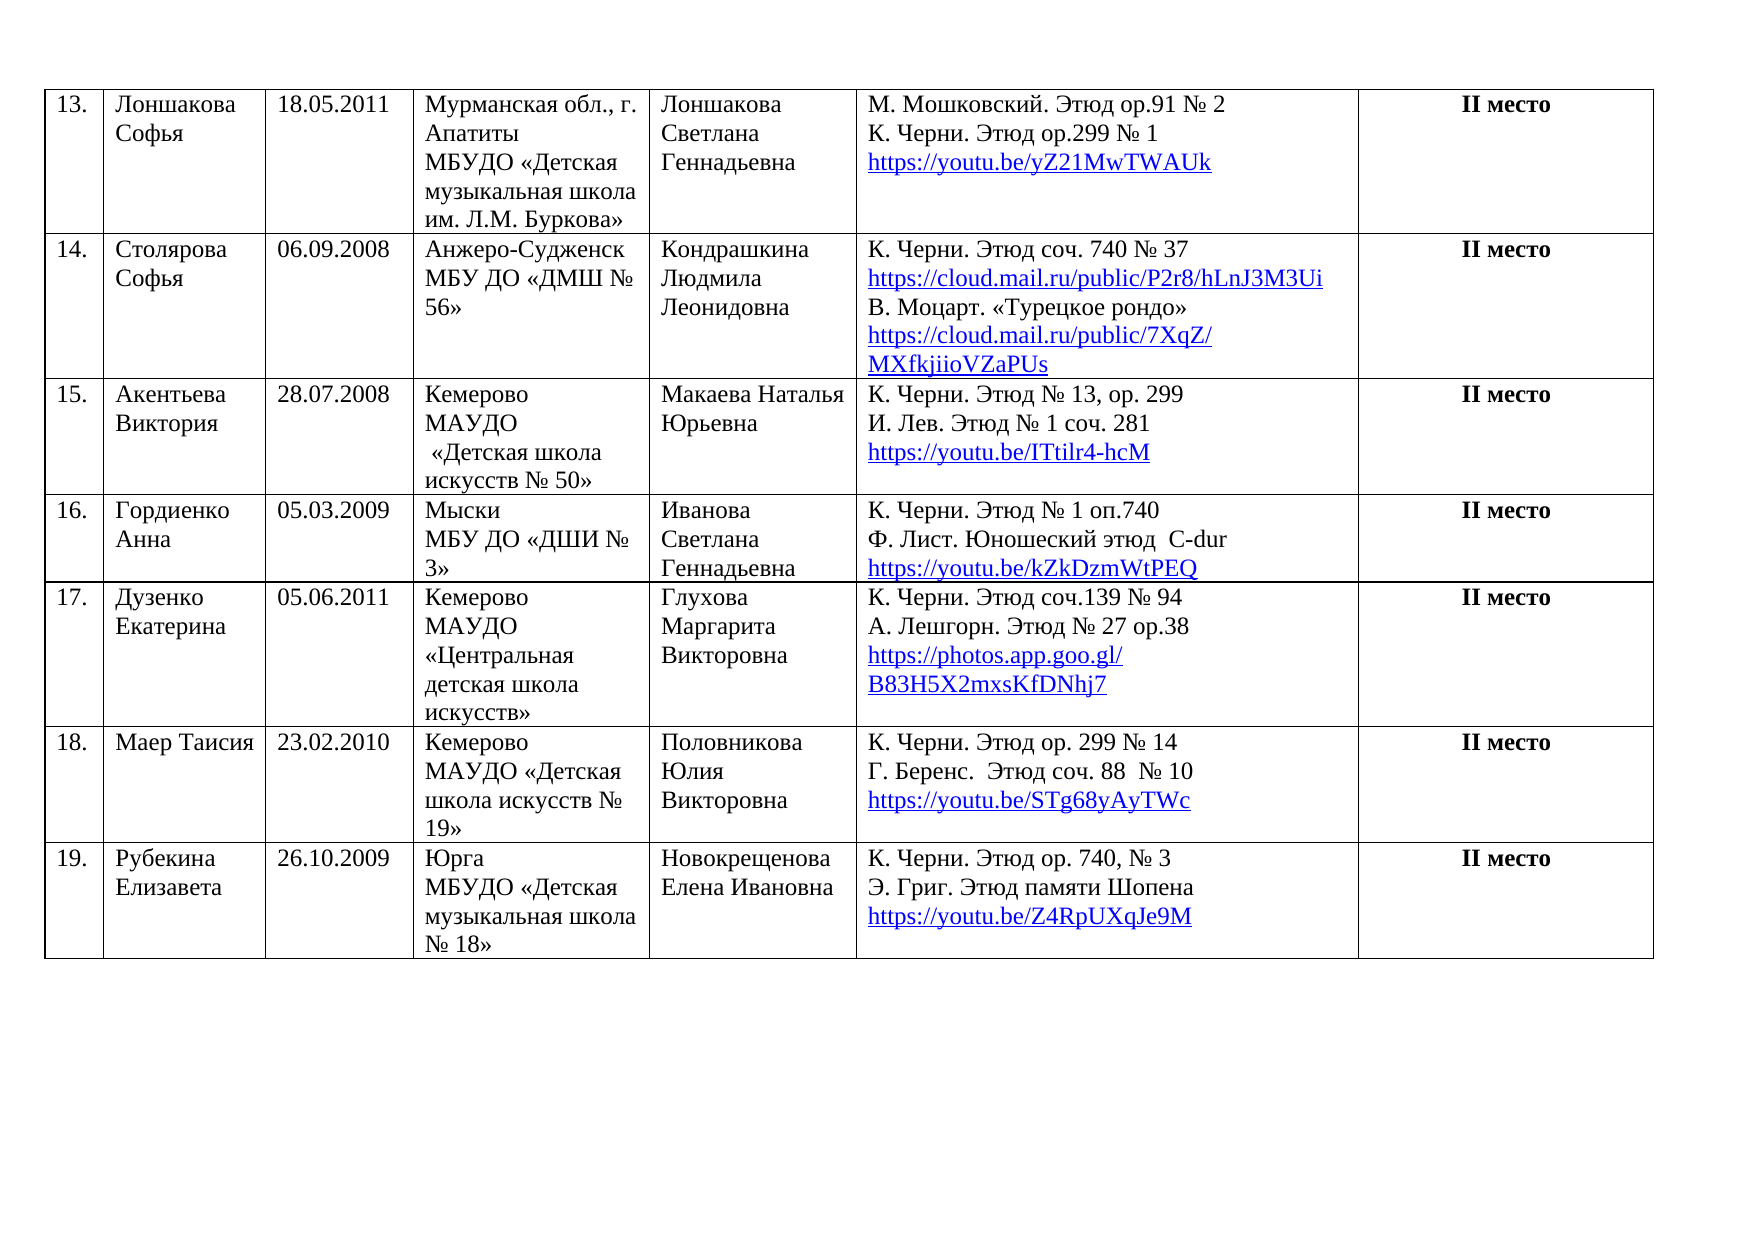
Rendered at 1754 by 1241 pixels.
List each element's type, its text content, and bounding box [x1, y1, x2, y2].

table_cell К. Черни. Этюд соч.139 № 94 А. Лешгорн. Этюд № 27 op.38 https://photos.app.goo.gl/B83H5X2mxsKfDNhj7 [857, 583, 1358, 726]
table_cell К. Черни. Этюд оp. 299 № 14 Г. Беренс. Этюд соч. 88 № 10 https://youtu.be/STg68yAyTWc [857, 727, 1358, 842]
table_cell 15. [46, 379, 103, 494]
table_cell 17. [46, 583, 103, 726]
table_cell II место [1359, 843, 1653, 958]
table_cell Макаева Наталья Юрьевна [650, 379, 856, 494]
table_cell 18. [46, 727, 103, 842]
table_cell 26.10.2009 [266, 843, 413, 958]
table_cell Мурманская обл., г. Апатиты МБУДО «Детская музыкальная школа им. Л.М. Буркова» [414, 90, 649, 233]
table_cell Кондрашкина Людмила Леонидовна [650, 234, 856, 378]
table_cell Кемерово МАУДО «Детская школа искусств № 19» [414, 727, 649, 842]
table_cell 23.02.2010 [266, 727, 413, 842]
table_cell Половникова Юлия Викторовна [650, 727, 856, 842]
table_cell Кемерово МАУДО «Центральная детская школа искусств» [414, 583, 649, 726]
table_cell Столярова Софья [104, 234, 265, 378]
table_cell II место [1359, 234, 1653, 378]
table_cell Глухова Маргарита Викторовна [650, 583, 856, 726]
table_cell К. Черни. Этюд ор. 740, № 3 Э. Григ. Этюд памяти Шопена https://youtu.be/Z4RpUXqJe9M [857, 843, 1358, 958]
table_cell II место [1359, 727, 1653, 842]
table_cell Иванова Светлана Геннадьевна [650, 495, 856, 581]
table_cell Рубекина Елизавета [104, 843, 265, 958]
table_cell Лоншакова Софья [104, 90, 265, 233]
table_cell К. Черни. Этюд № 1 оп.740 Ф. Лист. Юношеский этюд C-dur https://youtu.be/kZkDzmWtPEQ [857, 495, 1358, 581]
table_cell М. Мошковский. Этюд op.91 № 2 К. Черни. Этюд op.299 № 1 https://youtu.be/yZ21MwTWAUk [857, 90, 1358, 233]
table_cell Маер Таисия [104, 727, 265, 842]
table_cell 19. [46, 843, 103, 958]
table_cell 18.05.2011 [266, 90, 413, 233]
table_cell Анжеро-Судженск МБУ ДО «ДМШ № 56» [414, 234, 649, 378]
table_cell Акентьева Виктория [104, 379, 265, 494]
table_cell 28.07.2008 [266, 379, 413, 494]
table_cell 05.03.2009 [266, 495, 413, 581]
table_cell II место [1359, 90, 1653, 233]
table_cell II место [1359, 379, 1653, 494]
table_cell 14. [46, 234, 103, 378]
table_cell К. Черни. Этюд № 13, ор. 299 И. Лев. Этюд № 1 соч. 281 https://youtu.be/ITtilr4-hcM [857, 379, 1358, 494]
table_cell Гордиенко Анна [104, 495, 265, 581]
table_cell 05.06.2011 [266, 583, 413, 726]
table_cell Кемерово МАУДО «Детская школа искусств № 50» [414, 379, 649, 494]
table_cell К. Черни. Этюд соч. 740 № 37 https://cloud.mail.ru/public/P2r8/hLnJ3M3Ui В. Моцарт. «Турецкое рондо» https://cloud.mail.ru/public/7XqZ/MXfkjiioVZaPUs [857, 234, 1358, 378]
table_cell II место [1359, 583, 1653, 726]
table_cell Дузенко Екатерина [104, 583, 265, 726]
table_cell 06.09.2008 [266, 234, 413, 378]
table_cell Мыски МБУ ДО «ДШИ № 3» [414, 495, 649, 581]
table_cell Новокрещенова Елена Ивановна [650, 843, 856, 958]
table_cell 16. [46, 495, 103, 581]
table_cell II место [1359, 495, 1653, 581]
table_cell 13. [46, 90, 103, 233]
table_cell Юрга МБУДО «Детская музыкальная школа № 18» [414, 843, 649, 958]
table_cell Лоншакова Светлана Геннадьевна [650, 90, 856, 233]
